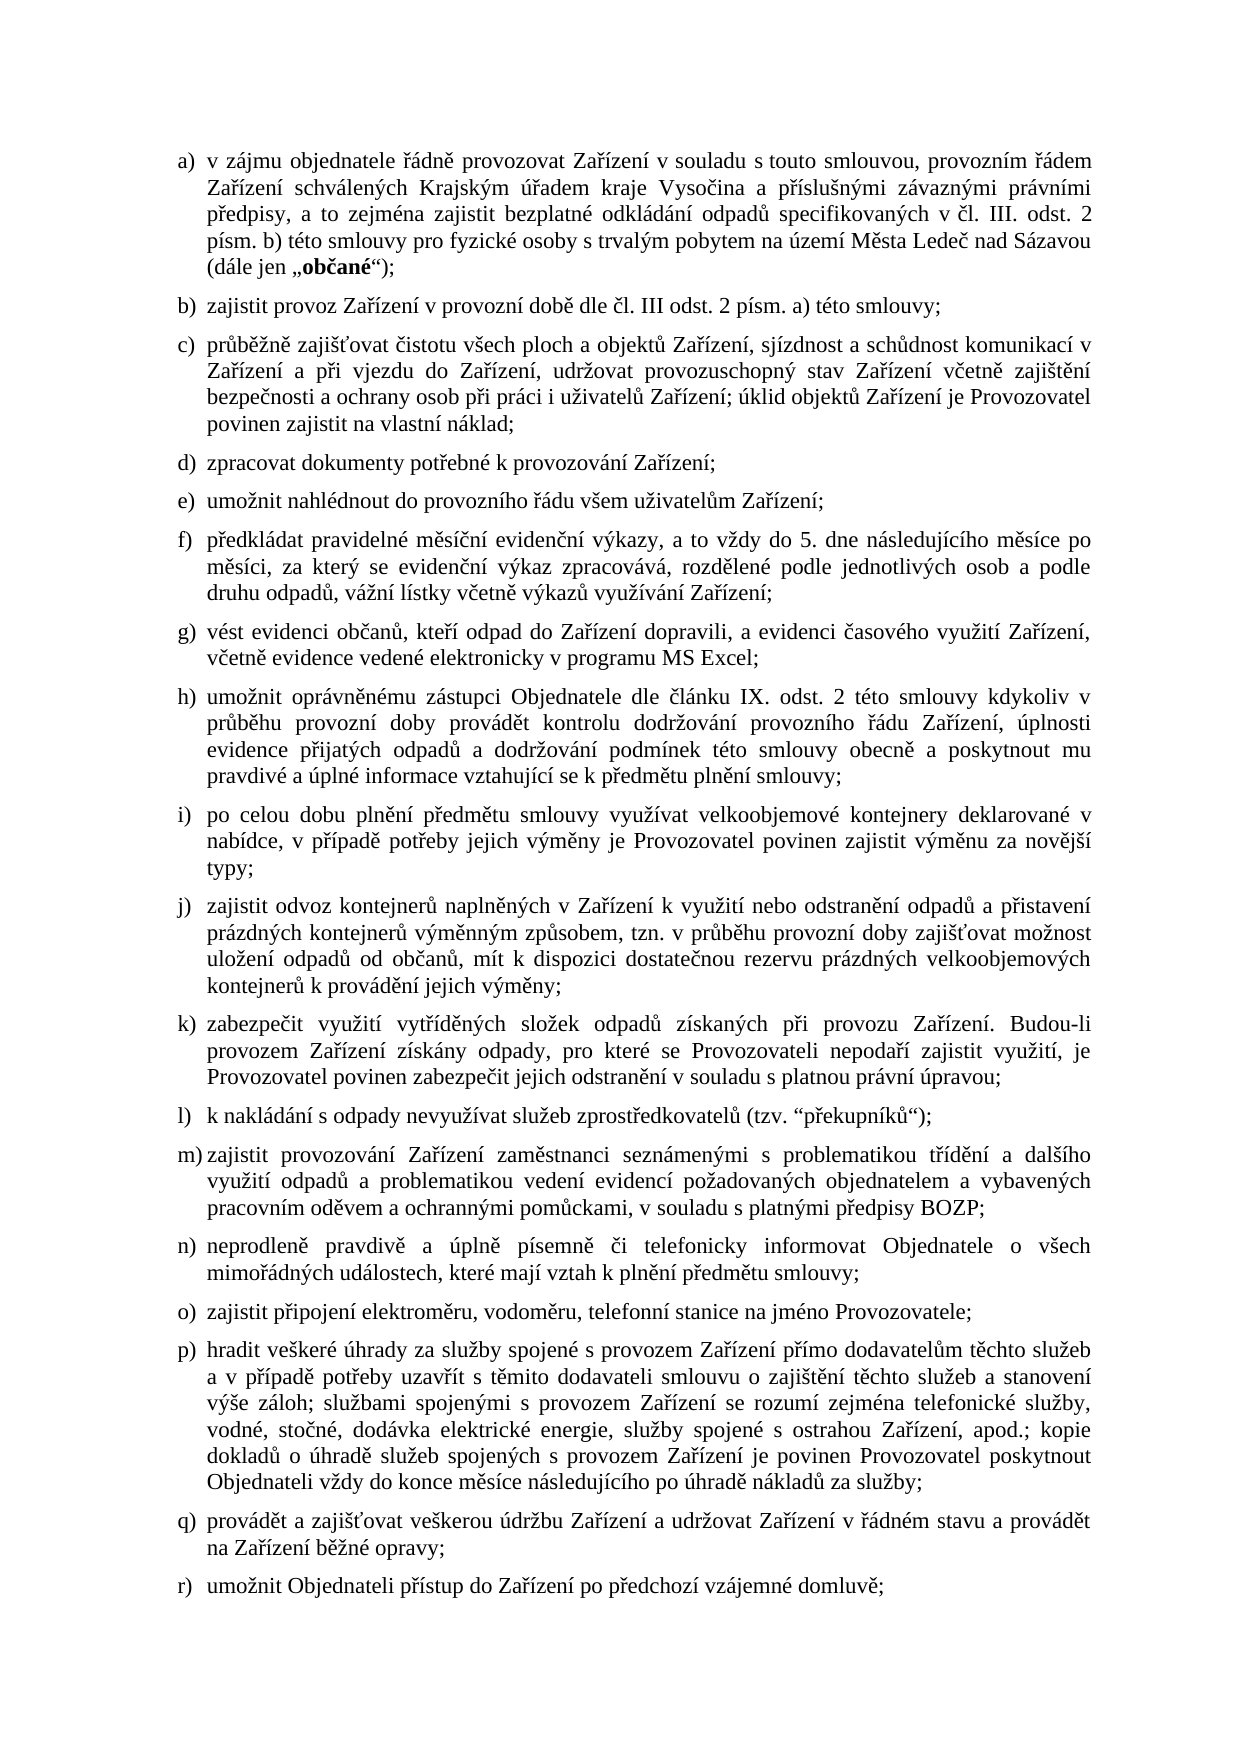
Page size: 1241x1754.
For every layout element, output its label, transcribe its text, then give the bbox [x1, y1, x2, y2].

list neprodleně pravdivě a úplně písemně či telefonicky informovat Objednatele o všech mimořádných událostech, které mají vztah k plnění předmětu smlouvy; [177, 1232, 1093, 1285]
list v zájmu objednatele řádně provozovat Zařízení v souladu s touto smlouvou, provozním řádem Zařízení schválených Krajským úřadem kraje Vysočina a příslušnými závaznými právními předpisy, a to zejména zajistit bezplatné odkládání odpadů specifikovaných v čl. III. odst. 2 písm. b) této smlouvy pro fyzické osoby s trvalým pobytem na území Města Ledeč nad Sázavou (dále jen „občané“); [177, 148, 1093, 279]
list vést evidenci občanů, kteří odpad do Zařízení dopravili, a evidenci časového využití Zařízení, včetně evidence vedené elektronicky v programu MS Excel; [177, 618, 1093, 671]
list umožnit oprávněnému zástupci Objednatele dle článku IX. odst. 2 této smlouvy kdykoliv v průběhu provozní doby provádět kontrolu dodržování provozního řádu Zařízení, úplnosti evidence přijatých odpadů a dodržování podmínek této smlouvy obecně a poskytnout mu pravdivé a úplné informace vztahující se k předmětu plnění smlouvy; [177, 683, 1093, 788]
list po celou dobu plnění předmětu smlouvy využívat velkoobjemové kontejnery deklarované v nabídce, v případě potřeby jejich výměny je Provozovatel povinen zajistit výměnu za novější typy; [177, 801, 1093, 880]
list hradit veškeré úhrady za služby spojené s provozem Zařízení přímo dodavatelům těchto služeb a v případě potřeby uzavřít s těmito dodavateli smlouvu o zajištění těchto služeb a stanovení výše záloh; službami spojenými s provozem Zařízení se rozumí zejména telefonické služby, vodné, stočné, dodávka elektrické energie, služby spojené s ostrahou Zařízení, apod.; kopie dokladů o úhradě služeb spojených s provozem Zařízení je povinen Provozovatel poskytnout Objednateli vždy do konce měsíce následujícího po úhradě nákladů za služby; [177, 1337, 1093, 1495]
list zajistit odvoz kontejnerů naplněných v Zařízení k využití nebo odstranění odpadů a přistavení prázdných kontejnerů výměnným způsobem, tzn. v průběhu provozní doby zajišťovat možnost uložení odpadů od občanů, mít k dispozici dostatečnou rezervu prázdných velkoobjemových kontejnerů k provádění jejich výměny; [177, 893, 1093, 998]
list předkládat pravidelné měsíční evidenční výkazy, a to vždy do 5. dne následujícího měsíce po měsíci, za který se evidenční výkaz zpracovává, rozdělené podle jednotlivých osob a podle druhu odpadů, vážní lístky včetně výkazů využívání Zařízení; [177, 526, 1093, 605]
list zajistit provozování Zařízení zaměstnanci seznámenými s problematikou třídění a dalšího využití odpadů a problematikou vedení evidencí požadovaných objednatelem a vybavených pracovním oděvem a ochrannými pomůckami, v souladu s platnými předpisy BOZP; [177, 1141, 1093, 1220]
list zabezpečit využití vytříděných složek odpadů získaných při provozu Zařízení. Budou-li provozem Zařízení získány odpady, pro které se Provozovateli nepodaří zajistit využití, je Provozovatel povinen zabezpečit jejich odstranění v souladu s platnou právní úpravou; [177, 1011, 1093, 1089]
list k nakládání s odpady nevyužívat služeb zprostředkovatelů (tzv. “překupníků“); [177, 1102, 1093, 1128]
list zajistit připojení elektroměru, vodoměru, telefonní stanice na jméno Provozovatele; [177, 1298, 1093, 1324]
list zpracovat dokumenty potřebné k provozování Zařízení; [177, 449, 1093, 475]
list zajistit provoz Zařízení v provozní době dle čl. III odst. 2 písm. a) této smlouvy; [177, 292, 1093, 318]
list provádět a zajišťovat veškerou údržbu Zařízení a udržovat Zařízení v řádném stavu a provádět na Zařízení běžné opravy; [177, 1507, 1093, 1560]
list umožnit nahlédnout do provozního řádu všem uživatelům Zařízení; [177, 487, 1093, 514]
list umožnit Objednateli přístup do Zařízení po předchozí vzájemné domluvě; [177, 1572, 1093, 1599]
list průběžně zajišťovat čistotu všech ploch a objektů Zařízení, sjízdnost a schůdnost komunikací v Zařízení a při vjezdu do Zařízení, udržovat provozuschopný stav Zařízení včetně zajištění bezpečnosti a ochrany osob při práci i uživatelů Zařízení; úklid objektů Zařízení je Provozovatel povinen zajistit na vlastní náklad; [177, 331, 1093, 436]
